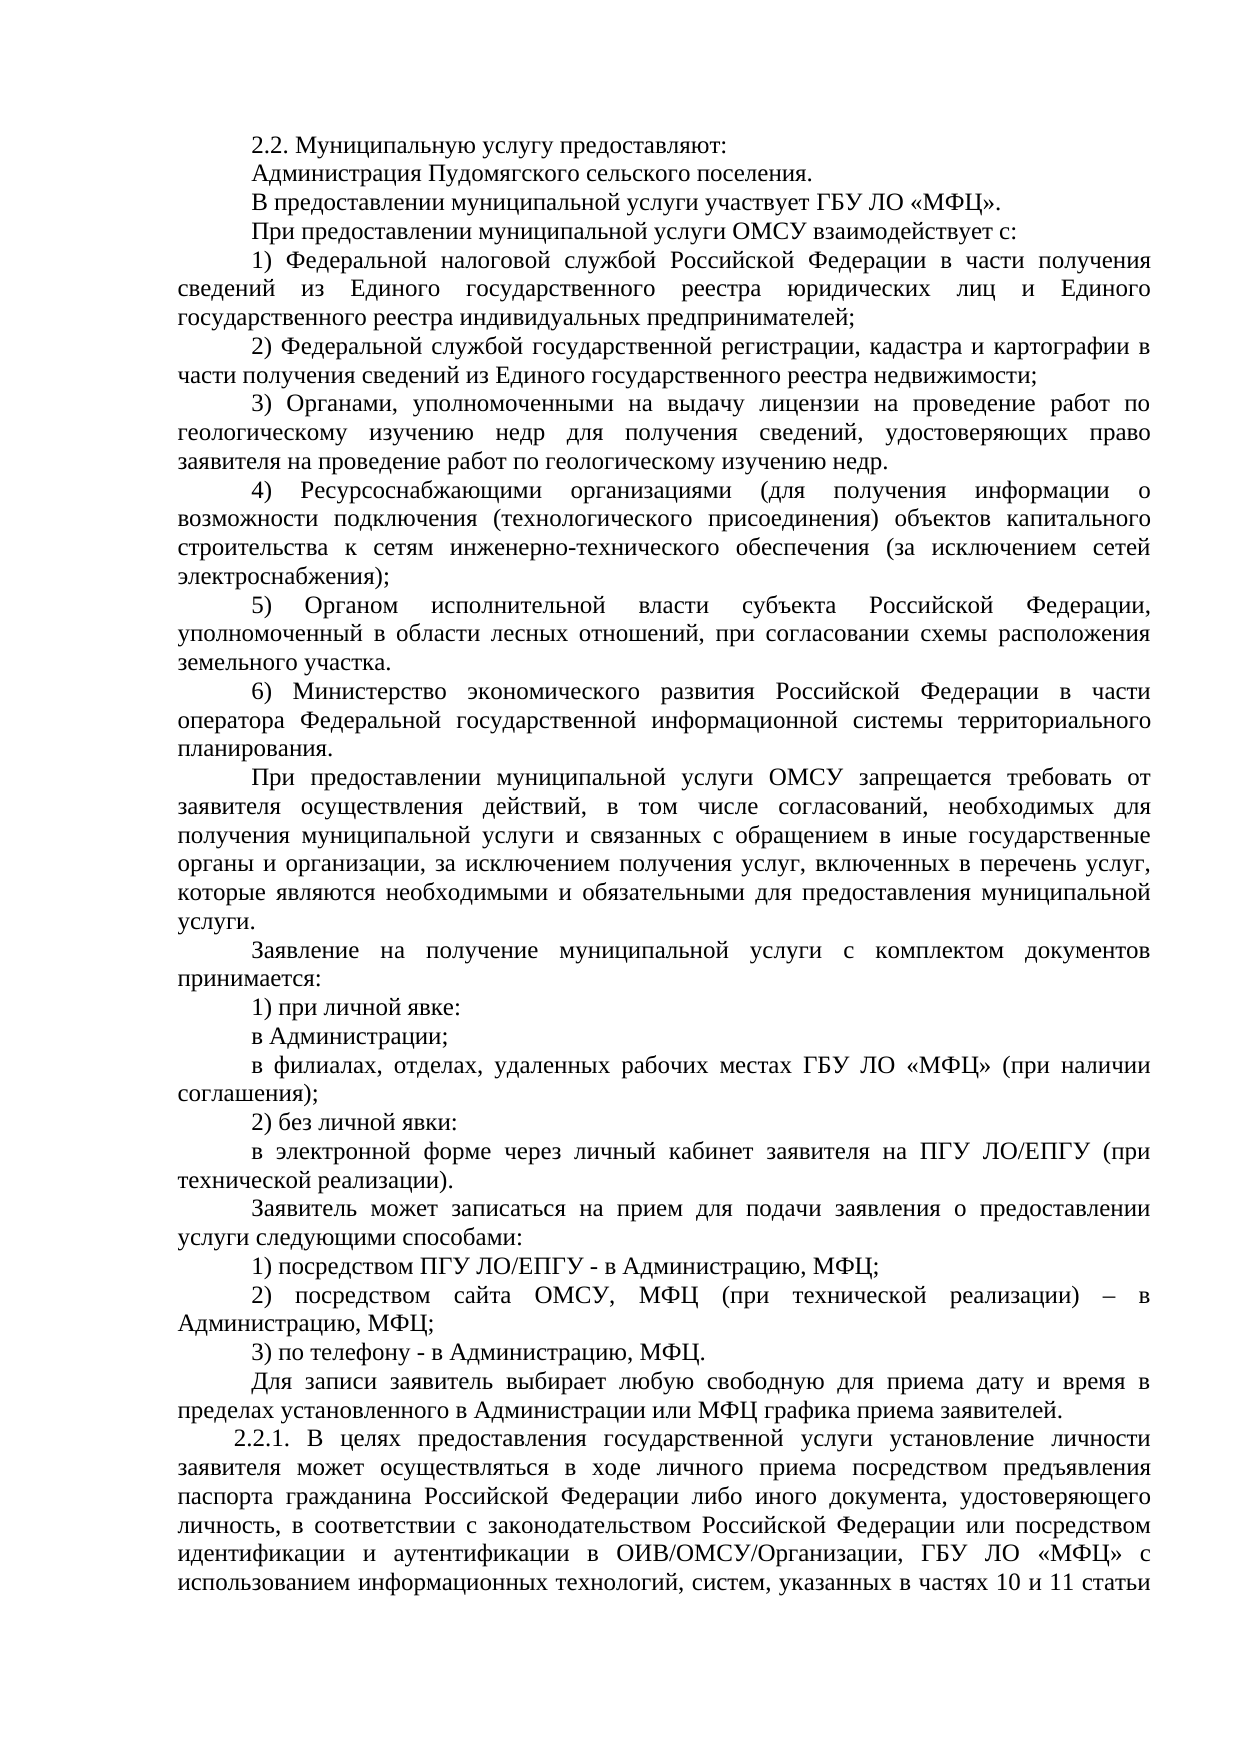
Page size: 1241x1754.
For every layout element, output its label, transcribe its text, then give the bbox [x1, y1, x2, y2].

text 3) Органами, уполномоченными на выдачу лицензии на проведение работ по геологическому изучению недр для получения сведений, удостоверяющих право заявителя на проведение работ по геологическому изучению недр. [177, 388, 1152, 475]
text 1) Федеральной налоговой службой Российской Федерации в части получения сведений из Единого государственного реестра юридических лиц и Единого государственного реестра индивидуальных предпринимателей; [177, 245, 1152, 331]
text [177, 1423, 1152, 1596]
text 1) при личной явке: [177, 992, 1152, 1021]
text 2) без личной явки: [177, 1107, 1152, 1136]
text В предоставлении муниципальной услуги участвует ГБУ ЛО «МФЦ». [177, 187, 1152, 216]
text 2) Федеральной службой государственной регистрации, кадастра и картографии в части получения сведений из Единого государственного реестра недвижимости; [177, 331, 1152, 388]
text При предоставлении муниципальной услуги ОМСУ запрещается требовать от заявителя осуществления действий, в том числе согласований, необходимых для получения муниципальной услуги и связанных с обращением в иные государственные органы и организации, за исключением получения услуг, включенных в перечень услуг, которые являются необходимыми и обязательными для предоставления муниципальной услуги. [177, 762, 1152, 935]
text в Администрации; [177, 1021, 1152, 1050]
text 5) Органом исполнительной власти субъекта Российской Федерации, уполномоченный в области лесных отношений, при согласовании схемы расположения земельного участка. [177, 590, 1152, 676]
text 2.2. Муниципальную услугу предоставляют: [177, 130, 1152, 158]
text 1) посредством ПГУ ЛО/ЕПГУ - в Администрацию, МФЦ; [177, 1251, 1152, 1280]
text Заявитель может записаться на прием для подачи заявления о предоставлении услуги следующими способами: [177, 1193, 1152, 1251]
text Администрация Пудомягского сельского поселения. [177, 158, 1152, 187]
text 4) Ресурсоснабжающими организациями (для получения информации о возможности подключения (технологического присоединения) объектов капитального строительства к сетям инженерно-технического обеспечения (за исключением сетей электроснабжения); [177, 475, 1152, 590]
text в филиалах, отделах, удаленных рабочих местах ГБУ ЛО «МФЦ» (при наличии соглашения); [177, 1050, 1152, 1107]
text 6) Министерство экономического развития Российской Федерации в части оператора Федеральной государственной информационной системы территориального планирования. [177, 676, 1152, 762]
text Заявление на получение муниципальной услуги с комплектом документов принимается: [177, 935, 1152, 992]
text Для записи заявитель выбирает любую свободную для приема дату и время в пределах установленного в Администрации или МФЦ графика приема заявителей. [177, 1366, 1152, 1423]
text При предоставлении муниципальной услуги ОМСУ взаимодействует с: [177, 216, 1152, 245]
text 2) посредством сайта ОМСУ, МФЦ (при технической реализации) – в Администрацию, МФЦ; [177, 1280, 1152, 1337]
text 3) по телефону - в Администрацию, МФЦ. [177, 1337, 1152, 1366]
text в электронной форме через личный кабинет заявителя на ПГУ ЛО/ЕПГУ (при технической реализации). [177, 1136, 1152, 1193]
